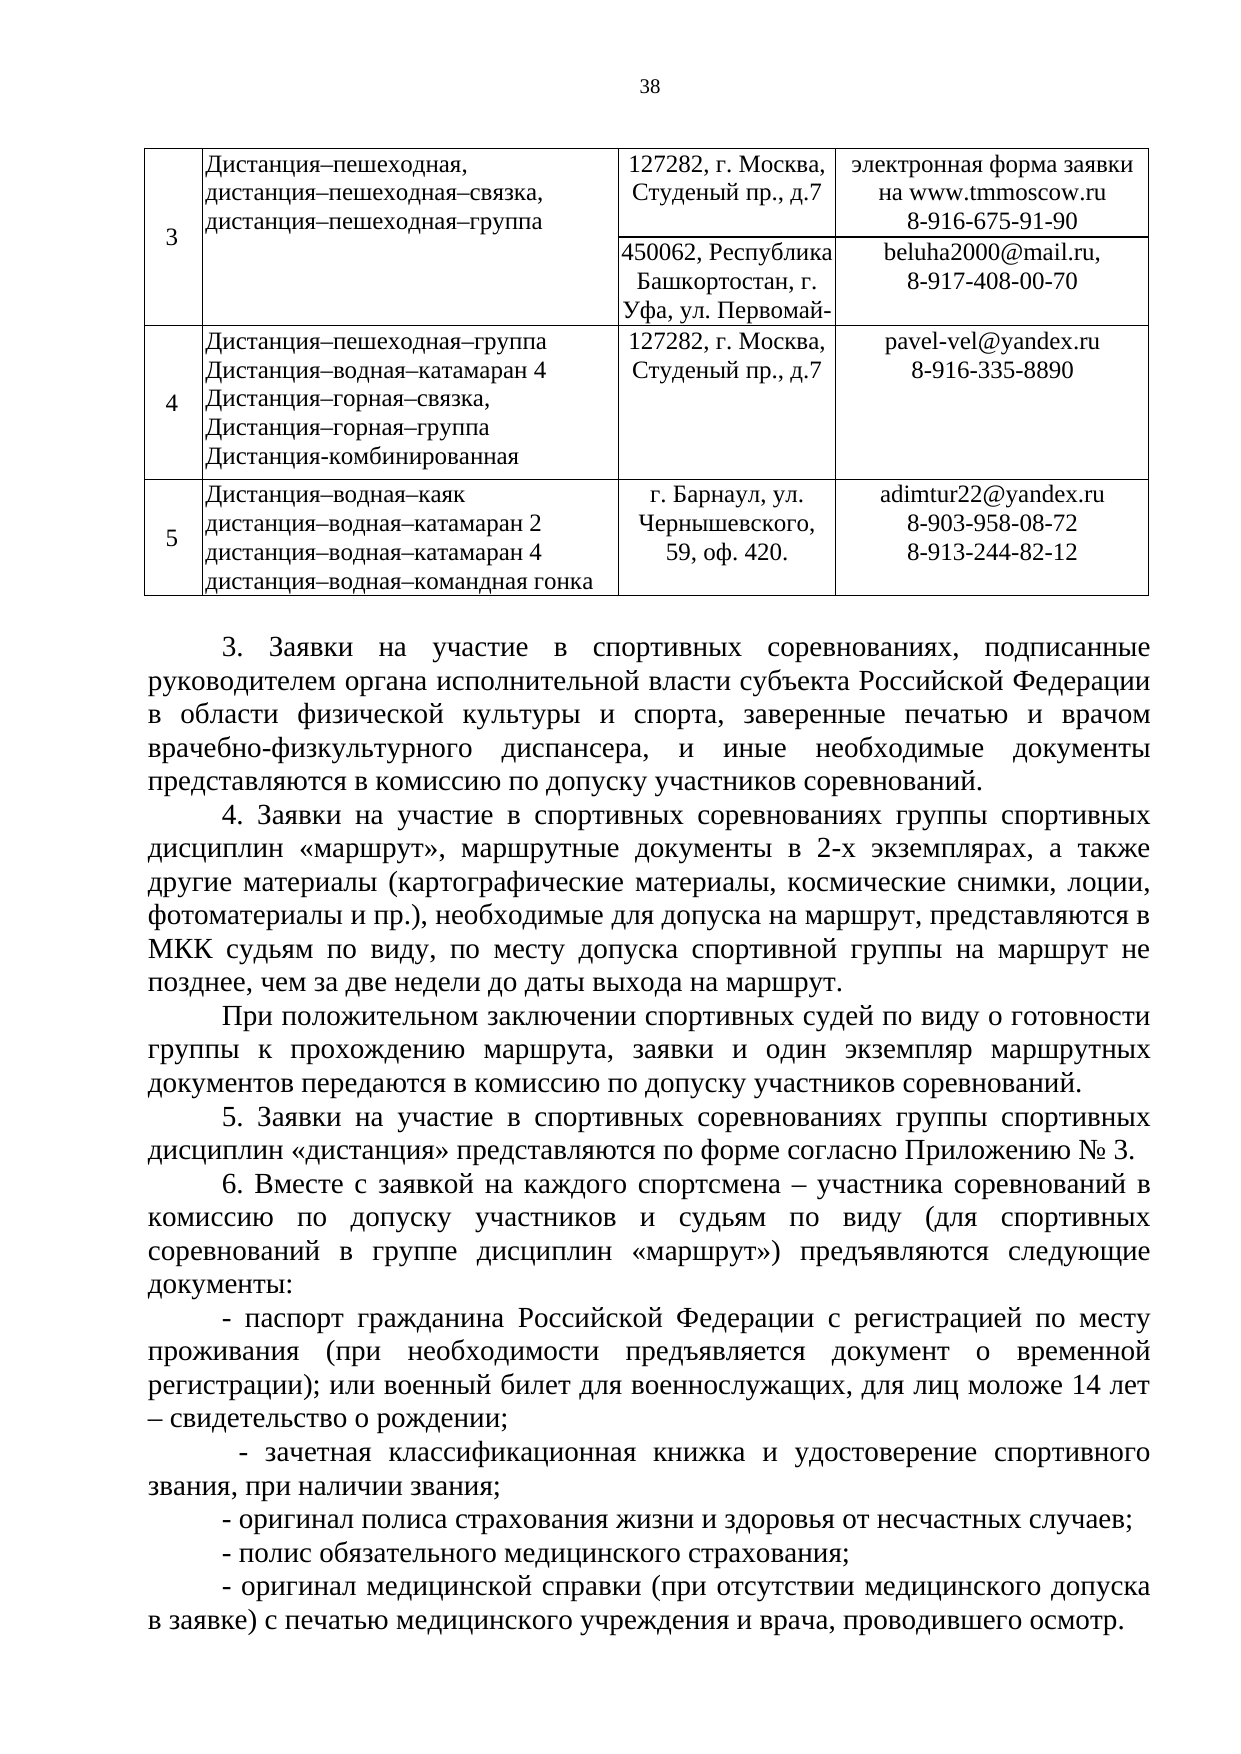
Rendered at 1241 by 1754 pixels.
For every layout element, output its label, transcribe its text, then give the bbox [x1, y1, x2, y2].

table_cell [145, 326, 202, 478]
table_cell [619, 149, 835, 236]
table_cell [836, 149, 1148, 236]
text При положительном заключении спортивных судей по виду о готовности группы к прохождению маршрута, заявки и один экземпляр маршрутных документов передаются в комиссию по допуску участников соревнований. [148, 998, 1152, 1099]
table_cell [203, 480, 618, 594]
text - паспорт гражданина Российской Федерации с регистрацией по месту проживания (при необходимости предъявляется документ о временной регистрации); или военный билет для военнослужащих, для лиц моложе 14 лет – свидетельство о рождении; [148, 1300, 1152, 1434]
text 6. Вместе с заявкой на каждого спортсмена – участника соревнований в комиссию по допуску участников и судьям по виду (для спортивных соревнований в группе дисциплин «маршрут») предъявляются следующие документы: [148, 1166, 1152, 1300]
text - оригинал медицинской справки (при отсутствии медицинского допуска в заявке) с печатью медицинского учреждения и врача, проводившего осмотр. [148, 1568, 1152, 1635]
text 4. Заявки на участие в спортивных соревнованиях группы спортивных дисциплин «маршрут», маршрутные документы в 2-х экземплярах, а также другие материалы (картографические материалы, космические снимки, лоции, фотоматериалы и пр.), необходимые для допуска на маршрут, представляются в МКК судьям по виду, по месту допуска спортивной группы на маршрут не позднее, чем за две недели до даты выхода на маршрут. [148, 797, 1152, 998]
text - полис обязательного медицинского страхования; [148, 1535, 1152, 1568]
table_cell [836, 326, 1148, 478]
text - оригинал полиса страхования жизни и здоровья от несчастных случаев; [148, 1501, 1152, 1535]
text - зачетная классификационная книжка и удостоверение спортивного звания, при наличии звания; [148, 1434, 1152, 1501]
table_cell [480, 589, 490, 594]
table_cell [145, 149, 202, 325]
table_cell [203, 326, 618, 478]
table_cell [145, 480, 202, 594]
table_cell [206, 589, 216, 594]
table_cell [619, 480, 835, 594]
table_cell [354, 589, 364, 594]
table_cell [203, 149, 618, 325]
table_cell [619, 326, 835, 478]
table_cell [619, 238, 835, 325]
text 5. Заявки на участие в спортивных соревнованиях группы спортивных дисциплин «дистанция» представляются по форме согласно Приложению № 3. [148, 1099, 1152, 1166]
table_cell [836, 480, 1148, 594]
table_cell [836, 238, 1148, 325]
text 3. Заявки на участие в спортивных соревнованиях, подписанные руководителем органа исполнительной власти субъекта Российской Федерации в области физической культуры и спорта, заверенные печатью и врачом врачебно-физкультурного диспансера, и иные необходимые документы представляются в комиссию по допуску участников соревнований. [148, 629, 1152, 797]
